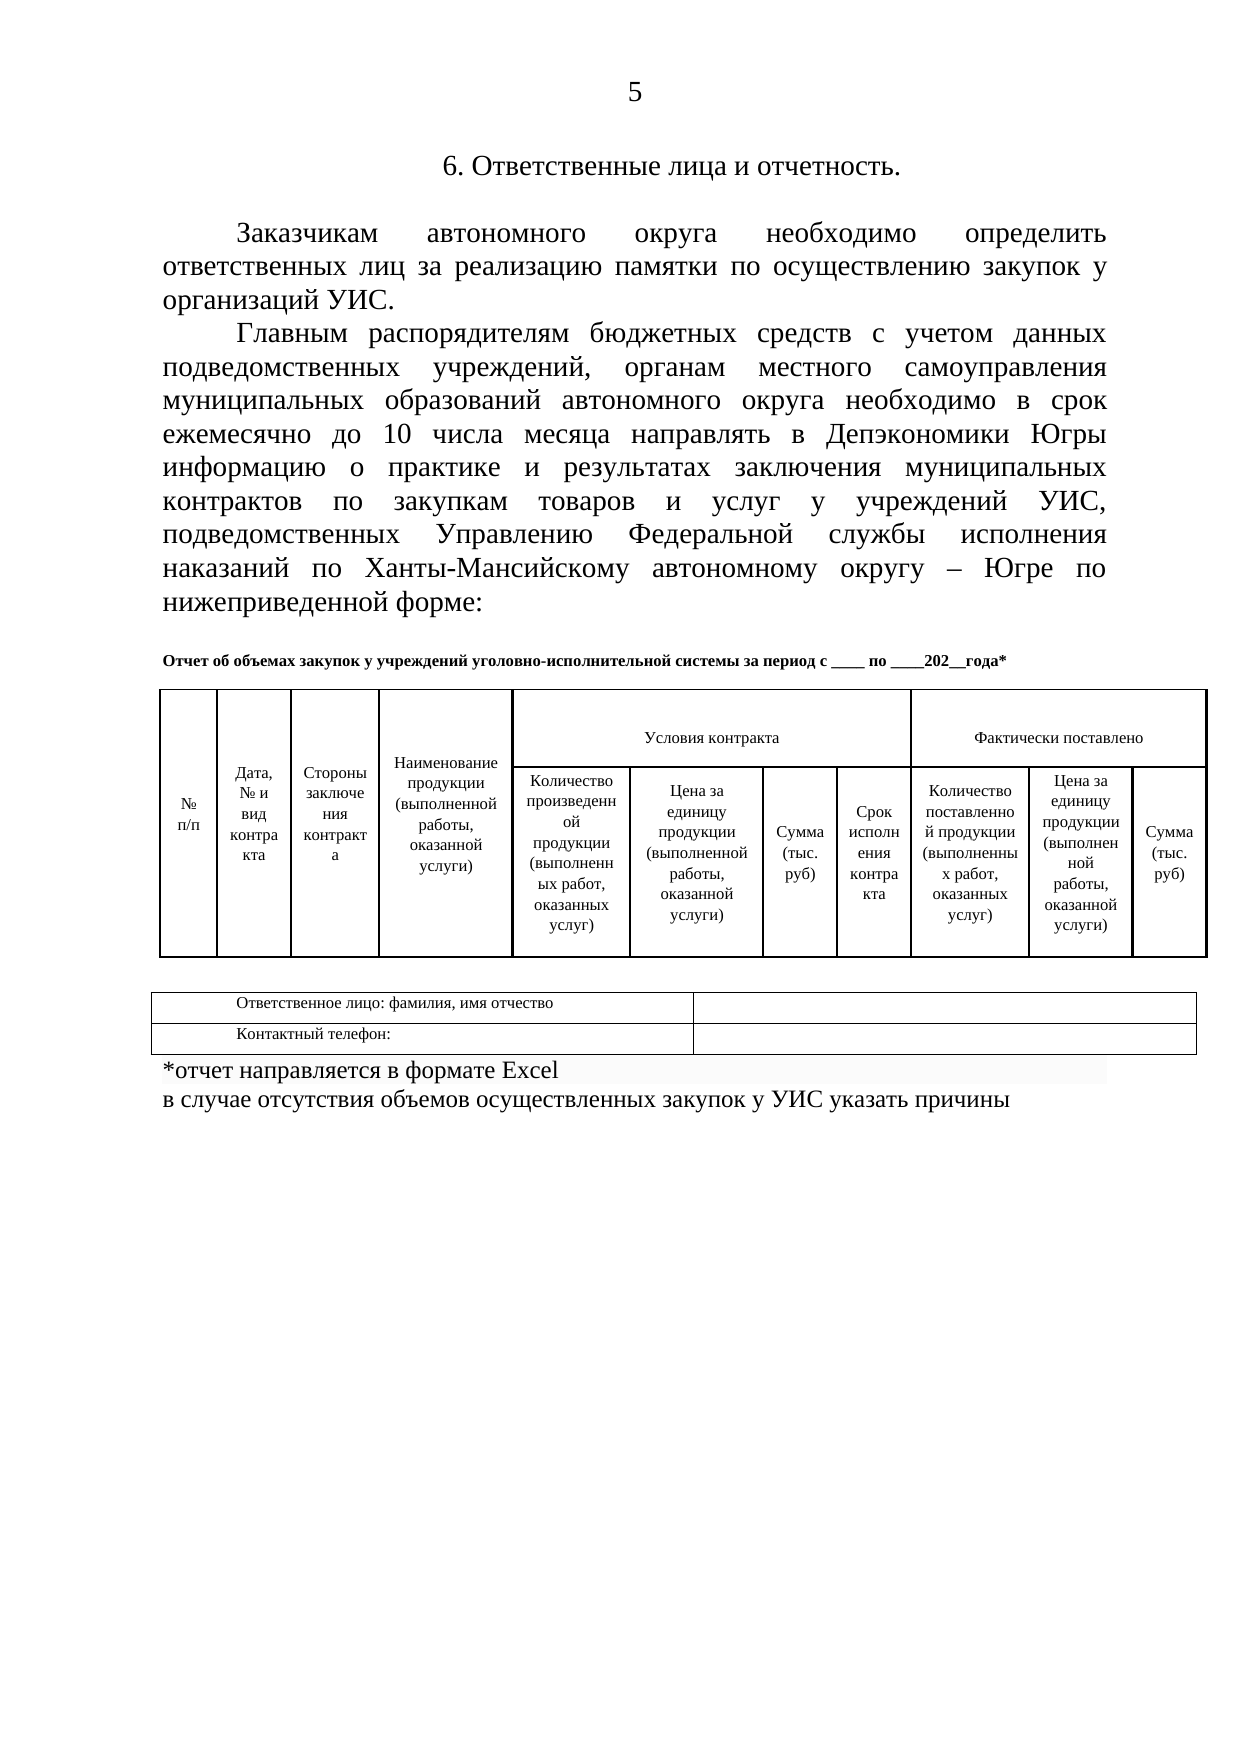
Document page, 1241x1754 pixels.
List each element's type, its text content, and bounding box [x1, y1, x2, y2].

text Главным распорядителям бюджетных средств с учетом данных подведомственных учреждений, органам местного самоуправления муниципальных образований автономного округа необходимо в срок ежемесячно до 10 числа месяца направлять в Депэкономики Югры информацию о практике и результатах заключения муниципальных контрактов по закупкам товаров и услуг у учреждений УИС, подведомственных Управлению Федеральной службы исполнения наказаний по Ханты-Мансийскому автономному округу – Югре по нижеприведенной форме: [162, 315, 1107, 617]
table_cell Цена за единицу продукции (выполненной работы, оказанной услуги) [1030, 768, 1131, 956]
text Заказчикам автономного округа необходимо определить ответственных лиц за реализацию памятки по осуществлению закупок у организаций УИС. [162, 215, 1107, 315]
table_header Ответственное лицо: фамилия, имя отчество [152, 993, 693, 1023]
table_header Стороны заключения контракта [292, 690, 378, 956]
table_cell [694, 1024, 1196, 1054]
table_cell Цена за единицу продукции (выполненной работы, оказанной услуги) [631, 768, 762, 956]
table_cell Срок исполнения контракта [838, 768, 910, 956]
table_header Условия контракта [514, 690, 910, 766]
table_cell Количество поставленной продукции (выполненных работ, оказанных услуг) [912, 768, 1028, 956]
text в случае отсутствия объемов осуществленных закупок у УИС указать причины [162, 1084, 1107, 1113]
table_header Дата, № и вид контракта [218, 690, 290, 956]
table_cell Сумма (тыс. руб) [1134, 768, 1205, 956]
table_cell Количество произведенной продукции (выполненных работ, оказанных услуг) [514, 768, 629, 956]
table_header Наименование продукции (выполненной работы, оказанной услуги) [380, 690, 511, 956]
text *отчет направляется в формате Excel [162, 1055, 1107, 1084]
table_cell Сумма (тыс. руб) [764, 768, 836, 956]
table_header Фактически поставлено [912, 690, 1205, 766]
table_cell Контактный телефон: [152, 1024, 693, 1054]
text Отчет об объемах закупок у учреждений уголовно-исполнительной системы за период с ____ по ____202__года* [162, 651, 1107, 670]
table_header № п/п [161, 690, 216, 956]
text 6. Ответственные лица и отчетность. [162, 148, 1107, 181]
table_header [694, 993, 1196, 1023]
